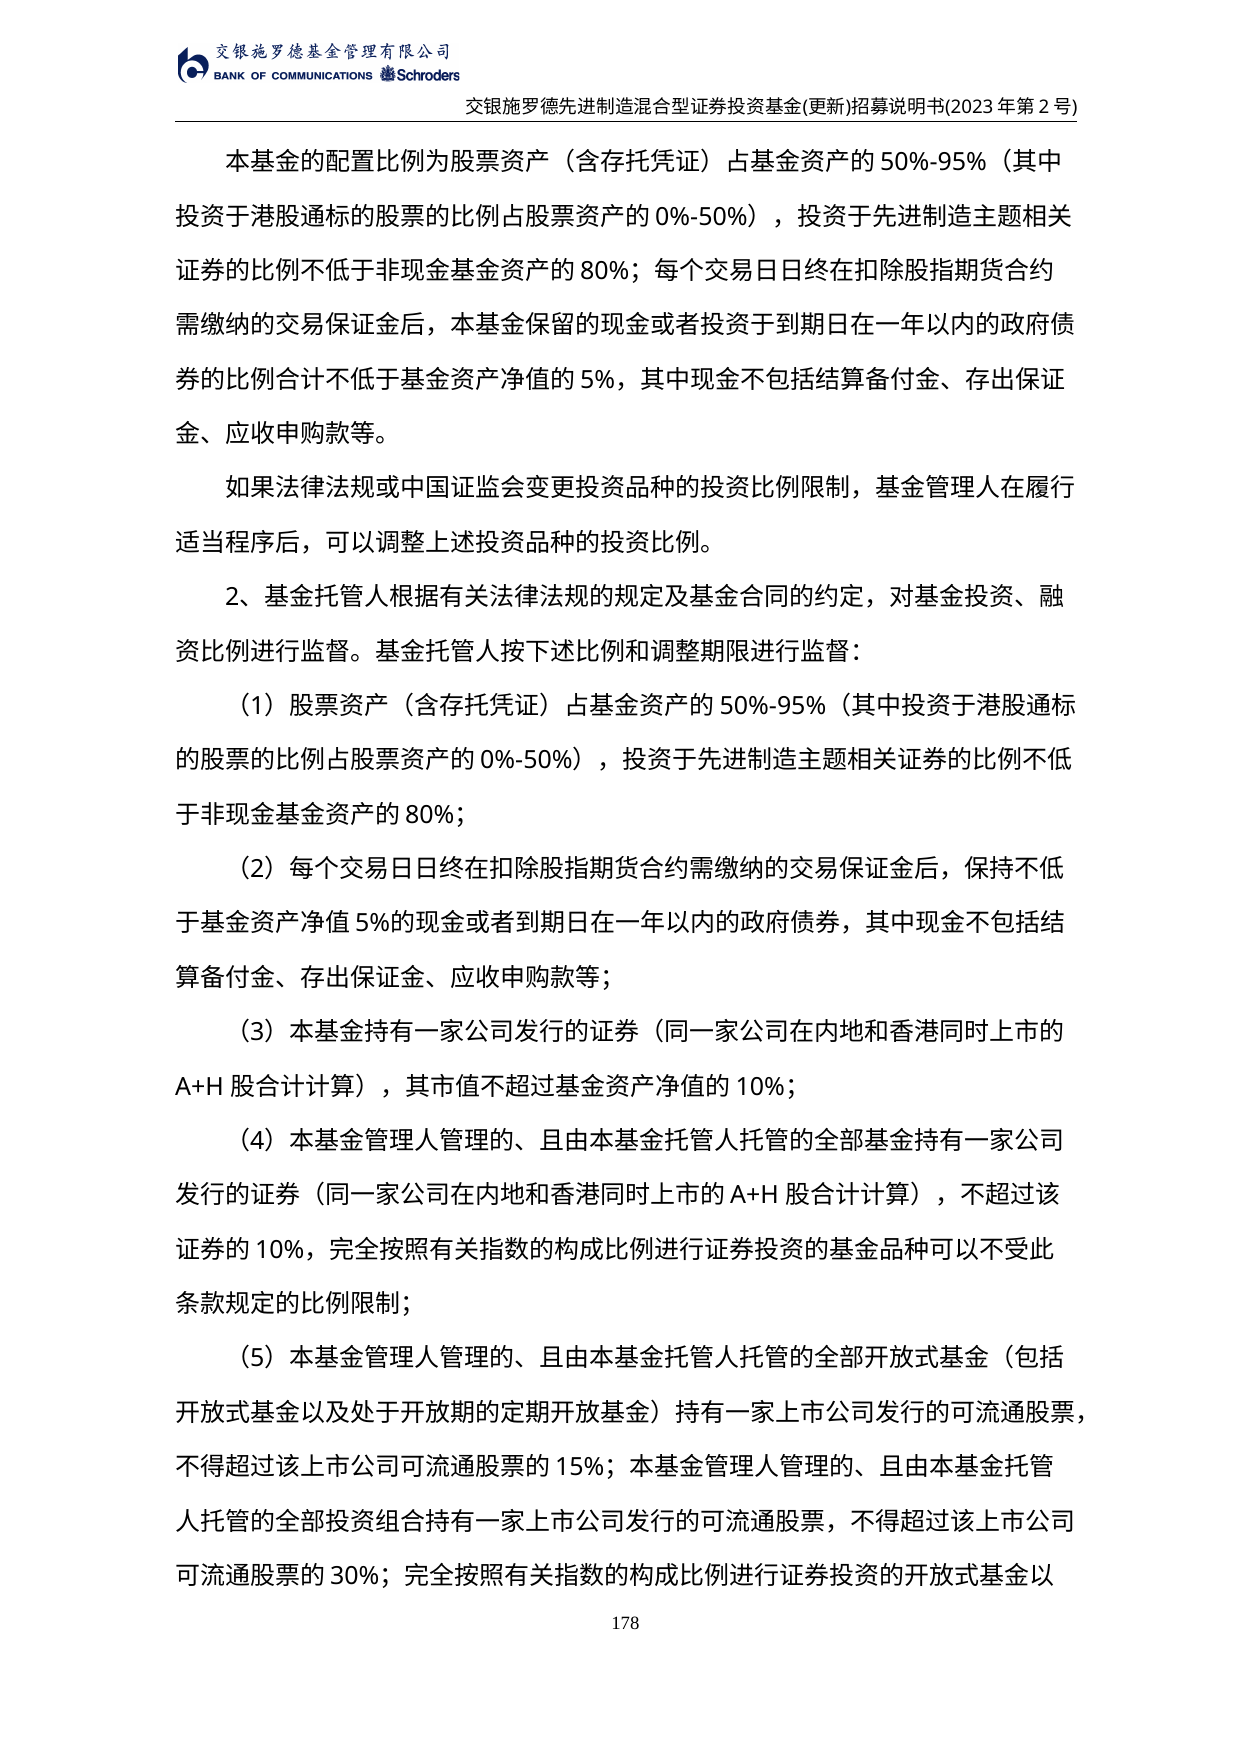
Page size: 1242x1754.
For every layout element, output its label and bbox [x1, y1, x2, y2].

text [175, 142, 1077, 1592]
picture [178, 43, 460, 83]
